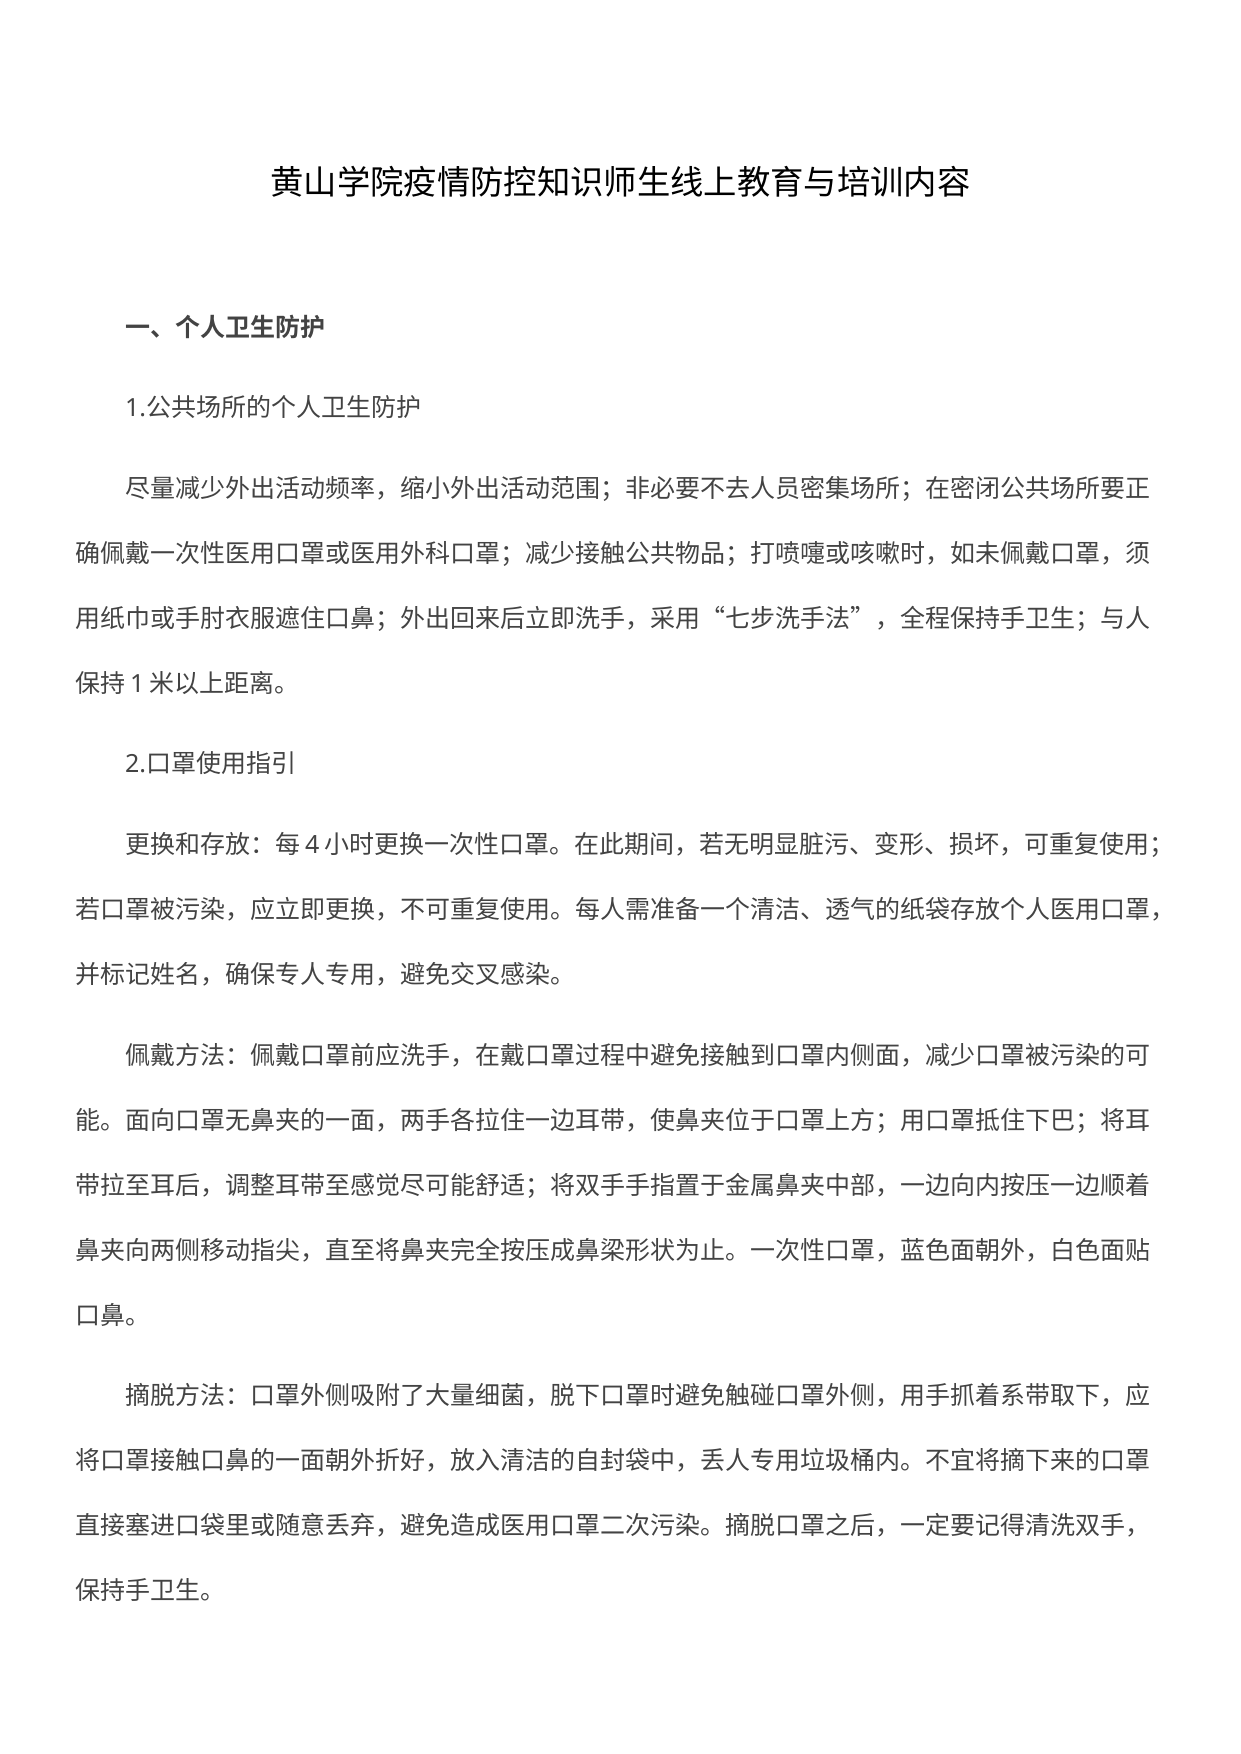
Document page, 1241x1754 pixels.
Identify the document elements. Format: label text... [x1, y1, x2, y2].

text 一、个人卫生防护 [75, 293, 1165, 358]
text 2.口罩使用指引 [75, 729, 1165, 794]
text 黄山学院疫情防控知识师生线上教育与培训内容 [75, 147, 1165, 212]
text 摘脱方法：口罩外侧吸附了大量细菌，脱下口罩时避免触碰口罩外侧，用手抓着系带取下，应将口罩接触口鼻的一面朝外折好，放入清洁的自封袋中，丢人专用垃圾桶内。不宜将摘下来的口罩直接塞进口袋里或随意丢弃，避免造成医用口罩二次污染。摘脱口罩之后，一定要记得清洗双手，保持手卫生。 [75, 1361, 1165, 1621]
text 1.公共场所的个人卫生防护 [75, 373, 1165, 438]
text 更换和存放：每4小时更换一次性口罩。在此期间，若无明显脏污、变形、损坏，可重复使用；若口罩被污染，应立即更换，不可重复使用。每人需准备一个清洁、透气的纸袋存放个人医用口罩，并标记姓名，确保专人专用，避免交叉感染。 [75, 810, 1165, 1005]
text 佩戴方法：佩戴口罩前应洗手，在戴口罩过程中避免接触到口罩内侧面，减少口罩被污染的可能。面向口罩无鼻夹的一面，两手各拉住一边耳带，使鼻夹位于口罩上方；用口罩抵住下巴；将耳带拉至耳后，调整耳带至感觉尽可能舒适；将双手手指置于金属鼻夹中部，一边向内按压一边顺着鼻夹向两侧移动指尖，直至将鼻夹完全按压成鼻梁形状为止。一次性口罩，蓝色面朝外，白色面贴口鼻。 [75, 1021, 1165, 1346]
text 尽量减少外出活动频率，缩小外出活动范围；非必要不去人员密集场所；在密闭公共场所要正确佩戴一次性医用口罩或医用外科口罩；减少接触公共物品；打喷嚏或咳嗽时，如未佩戴口罩，须用纸巾或手肘衣服遮住口鼻；外出回来后立即洗手，采用“七步洗手法”，全程保持手卫生；与人保持1米以上距离。 [75, 454, 1165, 714]
